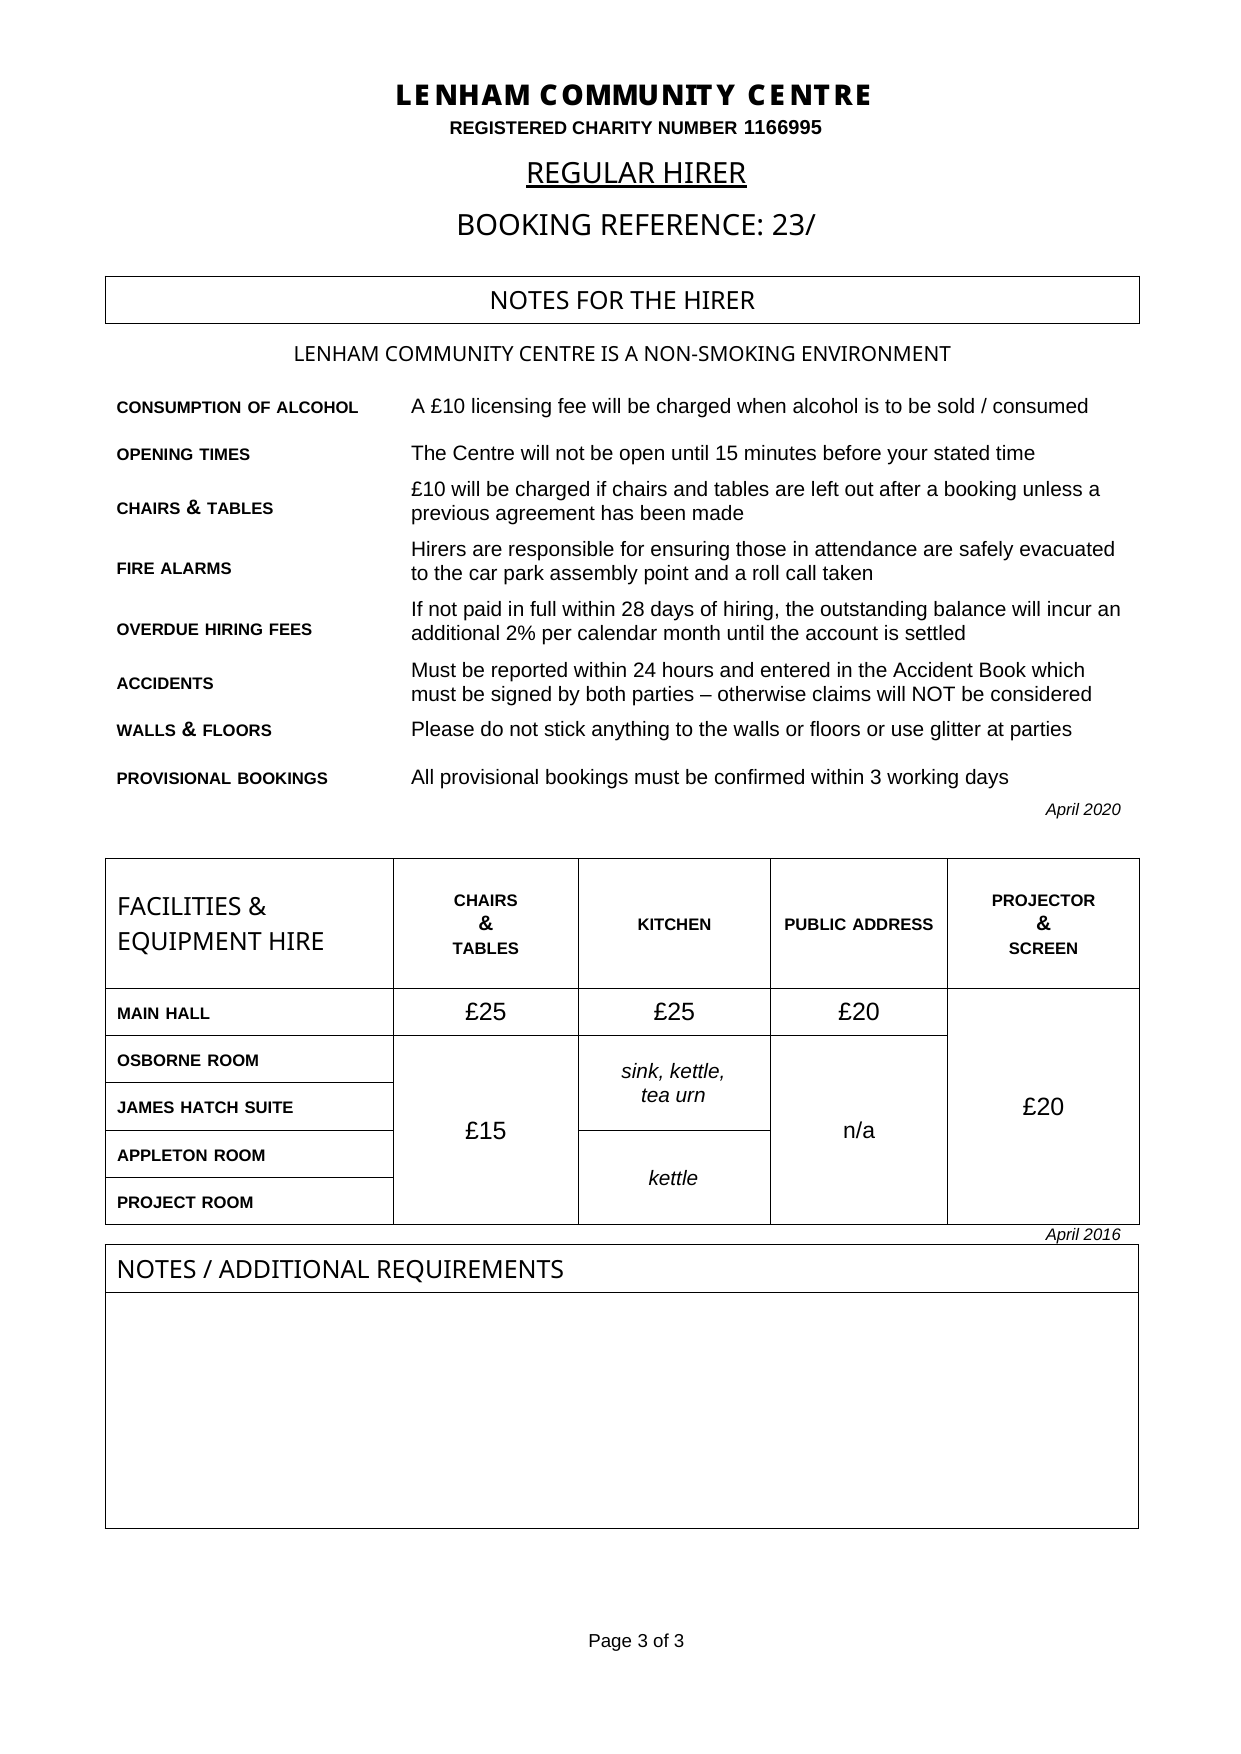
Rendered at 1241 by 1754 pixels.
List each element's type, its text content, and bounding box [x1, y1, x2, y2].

table_cell kettle [579, 1131, 770, 1224]
table_header NOTES FOR THE HIRER [106, 277, 1139, 323]
table_header kitchen [579, 859, 770, 988]
table_header chairs & tables [394, 859, 578, 988]
table_cell consumption of alcohol [105, 382, 399, 429]
table_cell opening times [105, 429, 399, 476]
table_cell £20 [771, 989, 947, 1035]
text April 2016 [120, 1225, 1122, 1244]
table_header projector & screen [948, 859, 1139, 988]
table_header FACILITIES & EQUIPMENT HIRE [106, 859, 393, 988]
table_cell accidents [105, 658, 399, 706]
table_cell Hirers are responsible for ensuring those in attendance are safely evacuated to the car park assembly point and a roll call taken [400, 537, 1139, 597]
table_cell provisional bookings [105, 753, 399, 800]
table_cell All provisional bookings must be confirmed within 3 working days [400, 753, 1139, 800]
table_cell appleton room [106, 1131, 393, 1177]
table_cell osborne room [106, 1036, 393, 1082]
table_cell fire alarms [105, 537, 399, 597]
table_header public address [771, 859, 947, 988]
table_cell If not paid in full within 28 days of hiring, the outstanding balance will incur an additional 2% per calendar month until the account is settled [400, 597, 1139, 658]
table_cell project room [106, 1178, 393, 1224]
table_cell james hatch suite [106, 1083, 393, 1129]
table_cell £15 [394, 1036, 578, 1224]
table_cell sink, kettle, tea urn [579, 1036, 770, 1129]
table_cell LENHAM COMMUNITY CENTRE IS A NON-SMOKING ENVIRONMENT [105, 324, 1139, 382]
table_cell n/a [771, 1036, 947, 1224]
text April 2020 [120, 800, 1122, 819]
table_cell £20 [948, 989, 1139, 1224]
table_cell overdue hiring fees [105, 597, 399, 658]
table_cell main hall [106, 989, 393, 1035]
table_cell Must be reported within 24 hours and entered in the Accident Book which must be signed by both parties – otherwise claims will NOT be considered [400, 658, 1139, 706]
table_cell £25 [579, 989, 770, 1035]
table_cell chairs & tables [105, 476, 399, 537]
table_cell Please do not stick anything to the walls or floors or use glitter at parties [400, 706, 1139, 753]
table_cell The Centre will not be open until 15 minutes before your stated time [400, 429, 1139, 476]
table_cell walls & floors [105, 706, 399, 753]
table_cell A £10 licensing fee will be charged when alcohol is to be sold / consumed [400, 382, 1139, 429]
table_header NOTES / ADDITIONAL REQUIREMENTS [106, 1245, 1138, 1292]
table_cell [106, 1293, 1138, 1528]
table_cell £10 will be charged if chairs and tables are left out after a booking unless a previous agreement has been made [400, 476, 1139, 537]
table_cell £25 [394, 989, 578, 1035]
